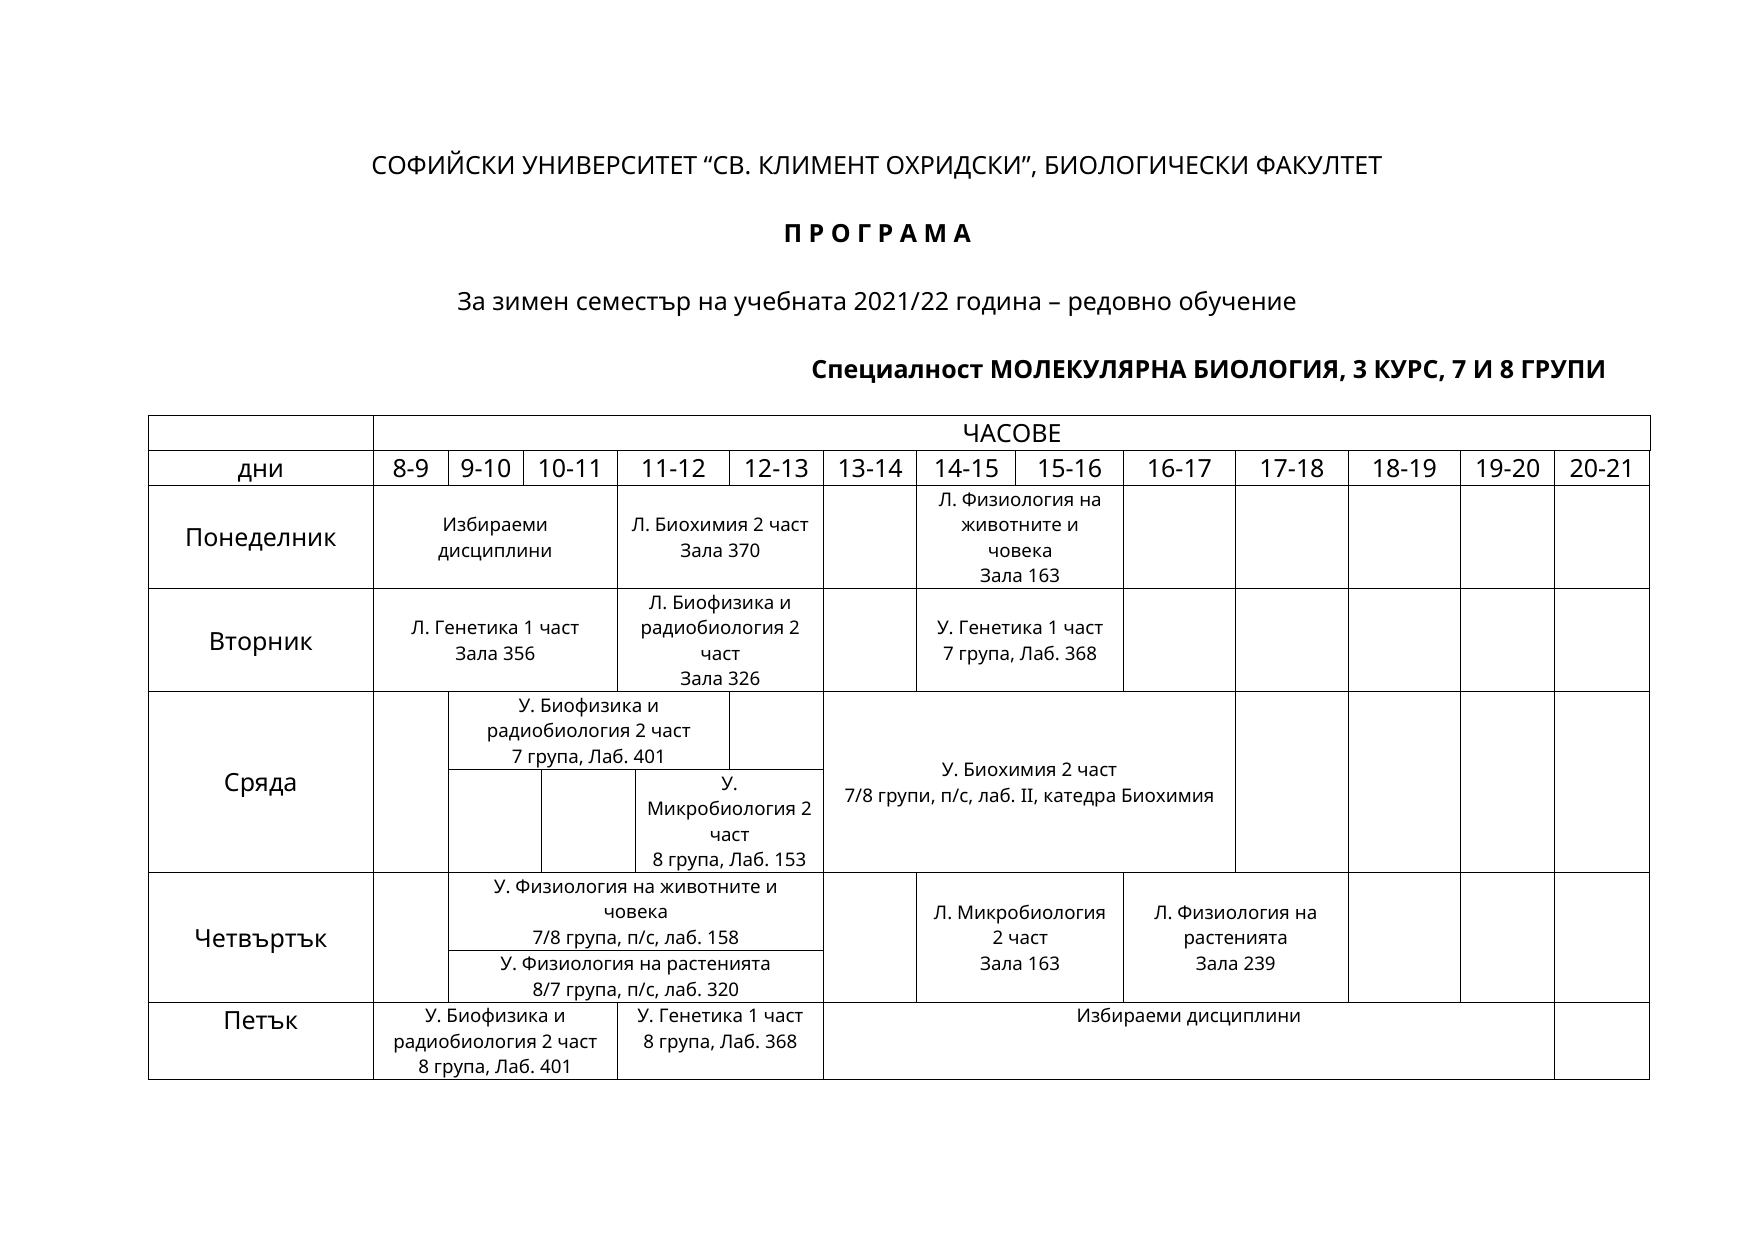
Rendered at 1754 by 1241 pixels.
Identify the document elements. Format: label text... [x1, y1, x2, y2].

table_cell [1236, 589, 1348, 691]
text П Р О Г Р А М А [148, 216, 1606, 250]
text Специалност МОЛЕКУЛЯРНА БИОЛОГИЯ, 3 КУРС, 7 И 8 ГРУПИ [148, 352, 1606, 386]
table_cell У. Генетика 1 част 7 група, Лаб. 368 [917, 589, 1123, 691]
table_cell [1461, 589, 1554, 691]
text СОФИЙСКИ УНИВЕРСИТЕТ “СВ. КЛИМЕНТ ОХРИДСКИ”, БИОЛОГИЧЕСКИ ФАКУЛТЕТ [148, 148, 1606, 182]
table_cell [1349, 873, 1460, 1002]
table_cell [824, 1003, 1554, 1079]
table_cell [1461, 873, 1554, 1002]
table_cell [1236, 692, 1348, 872]
table_cell 18-19 [1349, 451, 1460, 485]
table_cell 12-13 [730, 451, 823, 485]
table_cell У. Биофизика и радиобиология 2 част 8 група, Лаб. 401 [374, 1003, 617, 1079]
table_cell Л. Физиология на растенията Зала 239 [1124, 873, 1348, 1002]
table_cell 20-21 [1555, 451, 1649, 485]
text За зимен семестър на учебната 2021/22 година – редовно обучение [148, 284, 1606, 318]
table_cell У. Биофизика и радиобиология 2 част 7 група, Лаб. 401 [449, 692, 729, 769]
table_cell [618, 1003, 823, 1079]
table_cell 17-18 [1236, 451, 1348, 485]
table_cell 13-14 [824, 451, 916, 485]
table_cell Л. Физиология на животните и човека Зала 163 [917, 486, 1123, 588]
table_header [149, 416, 373, 450]
table_cell У. Физиология на животните и човека 7/8 група, п/с, лаб. 158 [449, 873, 823, 949]
table_cell 11-12 [618, 451, 729, 485]
table_cell [1555, 873, 1649, 1002]
table_cell Л. Биохимия 2 част Зала 370 [618, 486, 823, 588]
table_header ЧАСОВЕ [374, 416, 1650, 450]
table_cell [1555, 1003, 1649, 1079]
table_cell Петък [149, 1003, 373, 1079]
table_cell [824, 873, 916, 1002]
table_cell У. Микробиология 2 част 8 група, Лаб. 153 [636, 770, 823, 872]
table_cell [449, 770, 541, 872]
table_cell 19-20 [1461, 451, 1554, 485]
table_cell Сряда [149, 692, 373, 872]
table_cell [1236, 486, 1348, 588]
table_cell У. Биохимия 2 част 7/8 групи, п/с, лаб. II, катедра Биохимия [824, 692, 1235, 872]
table_cell 16-17 [1124, 451, 1235, 485]
table_cell Избираеми дисциплини [374, 486, 617, 588]
table_cell [824, 486, 916, 588]
table_cell Четвъртък [149, 873, 373, 1002]
table_cell [824, 589, 916, 691]
table_cell [1555, 692, 1649, 872]
table_cell [1461, 486, 1554, 588]
table_cell [1555, 589, 1649, 691]
table_cell 8-9 [374, 451, 448, 485]
table_cell Л. Биофизика и радиобиология 2 част Зала 326 [618, 589, 823, 691]
table_cell [542, 770, 635, 872]
table_cell [1124, 486, 1235, 588]
table_cell [374, 692, 448, 872]
table_cell дни [149, 451, 373, 485]
table_cell 10-11 [524, 451, 617, 485]
table_cell [1461, 692, 1554, 872]
table_cell [1349, 692, 1460, 872]
table_cell Л. Генетика 1 част Зала 356 [374, 589, 617, 691]
table_cell 14-15 [917, 451, 1015, 485]
table_cell У. Физиология на растенията 8/7 група, п/с, лаб. 320 [449, 951, 823, 1002]
table_cell [1124, 589, 1235, 691]
table_cell Л. Микробиология 2 част Зала 163 [917, 873, 1123, 1002]
table_cell [1349, 589, 1460, 691]
table_cell [1555, 486, 1649, 588]
table_cell [1349, 486, 1460, 588]
table_cell [730, 692, 823, 769]
table_cell 15-16 [1016, 451, 1123, 485]
table_cell [374, 873, 448, 1002]
table_cell Понеделник [149, 486, 373, 588]
table_cell 9-10 [449, 451, 523, 485]
table_cell Вторник [149, 589, 373, 691]
